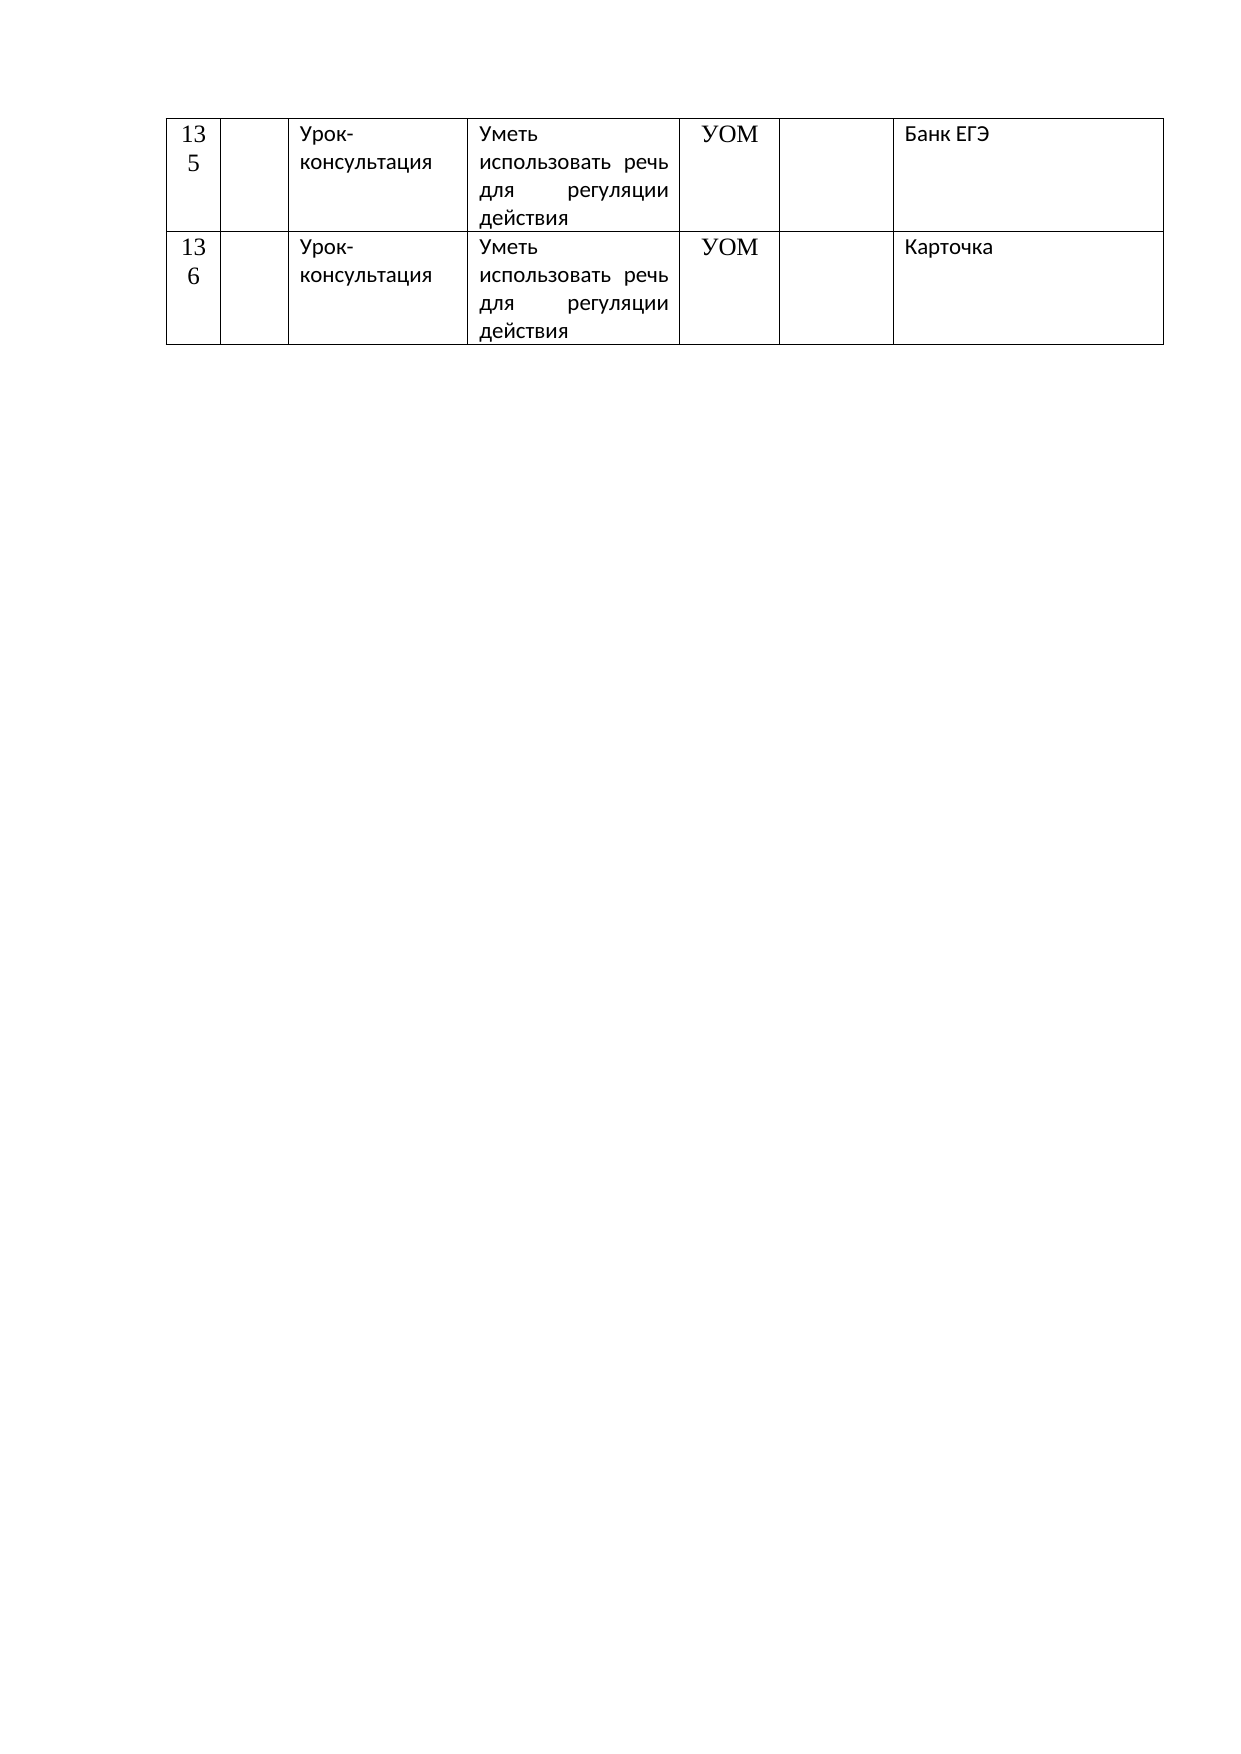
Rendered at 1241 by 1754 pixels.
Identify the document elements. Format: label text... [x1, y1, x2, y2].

table_cell 135 [167, 119, 220, 231]
table_cell Карточка [894, 232, 1163, 344]
table_cell [780, 119, 893, 231]
table_cell [221, 232, 288, 344]
table_cell [780, 232, 893, 344]
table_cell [468, 232, 679, 344]
table_cell Урок-консультация [289, 119, 467, 231]
table_cell Урок-консультация [289, 232, 467, 344]
table_cell 136 [167, 232, 220, 344]
table_cell УОМ [680, 119, 779, 231]
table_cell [468, 119, 679, 231]
table_cell УОМ [680, 232, 779, 344]
table_cell [221, 119, 288, 231]
table_cell Банк ЕГЭ [894, 119, 1163, 231]
